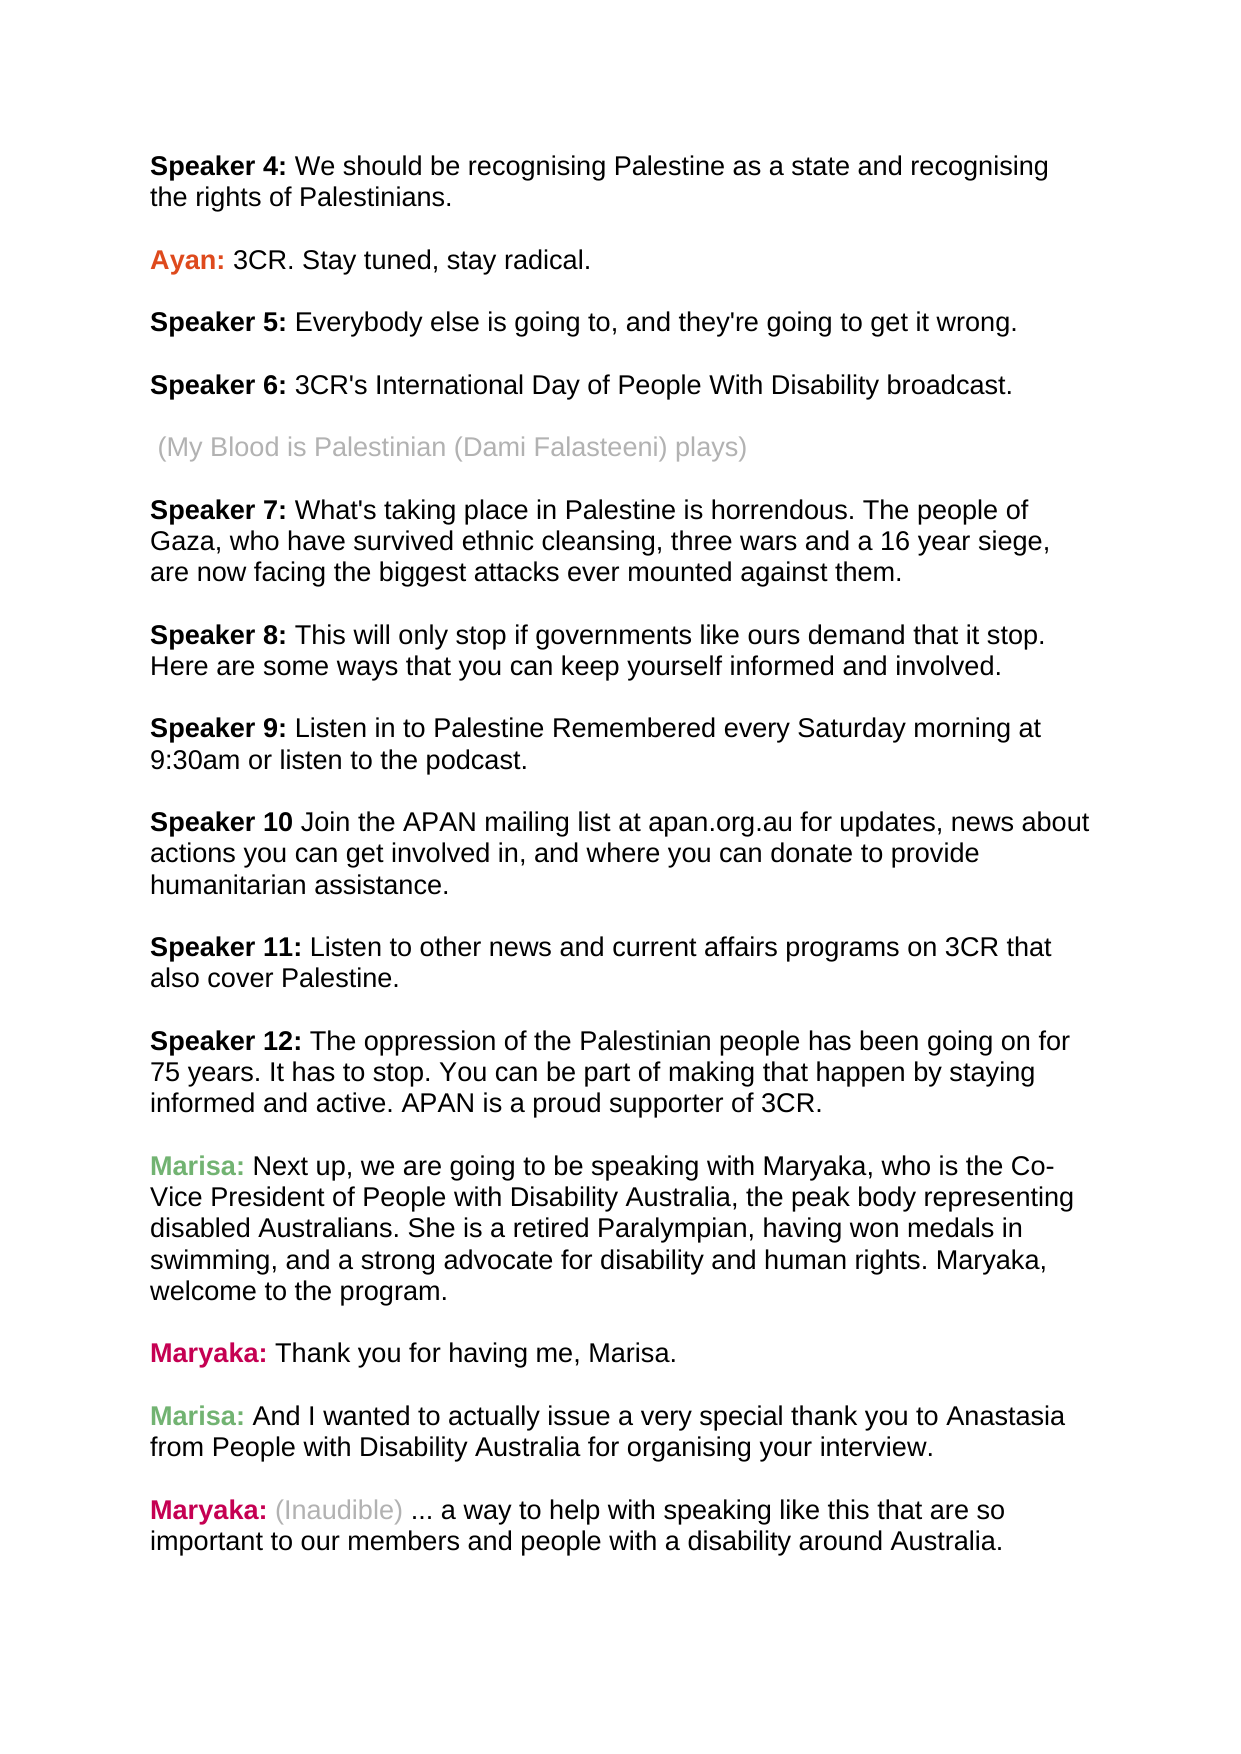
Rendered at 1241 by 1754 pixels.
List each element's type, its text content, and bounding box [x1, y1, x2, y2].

text Ayan: 3CR. Stay tuned, stay radical. [150, 244, 1090, 275]
text Speaker 4: We should be recognising Palestine as a state and recognising the rights of Palestinians. [150, 150, 1090, 212]
text (My Blood is Palestinian (Dami Falasteeni) plays) [150, 431, 1090, 462]
text Speaker 9: Listen in to Palestine Remembered every Saturday morning at 9:30am or listen to the podcast. [150, 712, 1090, 775]
text Speaker 12: The oppression of the Palestinian people has been going on for 75 years. It has to stop. You can be part of making that happen by staying informed and active. APAN is a proud supporter of 3CR. [150, 1025, 1090, 1119]
text Marisa: And I wanted to actually issue a very special thank you to Anastasia from People with Disability Australia for organising your interview. [150, 1400, 1090, 1462]
text Speaker 6: 3CR's International Day of People With Disability broadcast. [150, 369, 1090, 400]
text Speaker 10 Join the APAN mailing list at apan.org.au for updates, news about actions you can get involved in, and where you can donate to provide humanitarian assistance. [150, 806, 1090, 900]
text Maryaka: Thank you for having me, Marisa. [150, 1337, 1090, 1369]
text Marisa: Next up, we are going to be speaking with Maryaka, who is the Co-Vice President of People with Disability Australia, the peak body representing disabled Australians. She is a retired Paralympian, having won medals in swimming, and a strong advocate for disability and human rights. Maryaka, welcome to the program. [150, 1150, 1090, 1306]
text Speaker 7: What's taking place in Palestine is horrendous. The people of Gaza, who have survived ethnic cleansing, three wars and a 16 year siege, are now facing the biggest attacks ever mounted against them. [150, 494, 1090, 587]
text Speaker 11: Listen to other news and current affairs programs on 3CR that also cover Palestine. [150, 931, 1090, 994]
text Speaker 8: This will only stop if governments like ours demand that it stop. Here are some ways that you can keep yourself informed and involved. [150, 619, 1090, 681]
text Speaker 5: Everybody else is going to, and they're going to get it wrong. [150, 306, 1090, 337]
text Maryaka: (Inaudible) ... a way to help with speaking like this that are so important to our members and people with a disability around Australia. [150, 1494, 1090, 1556]
